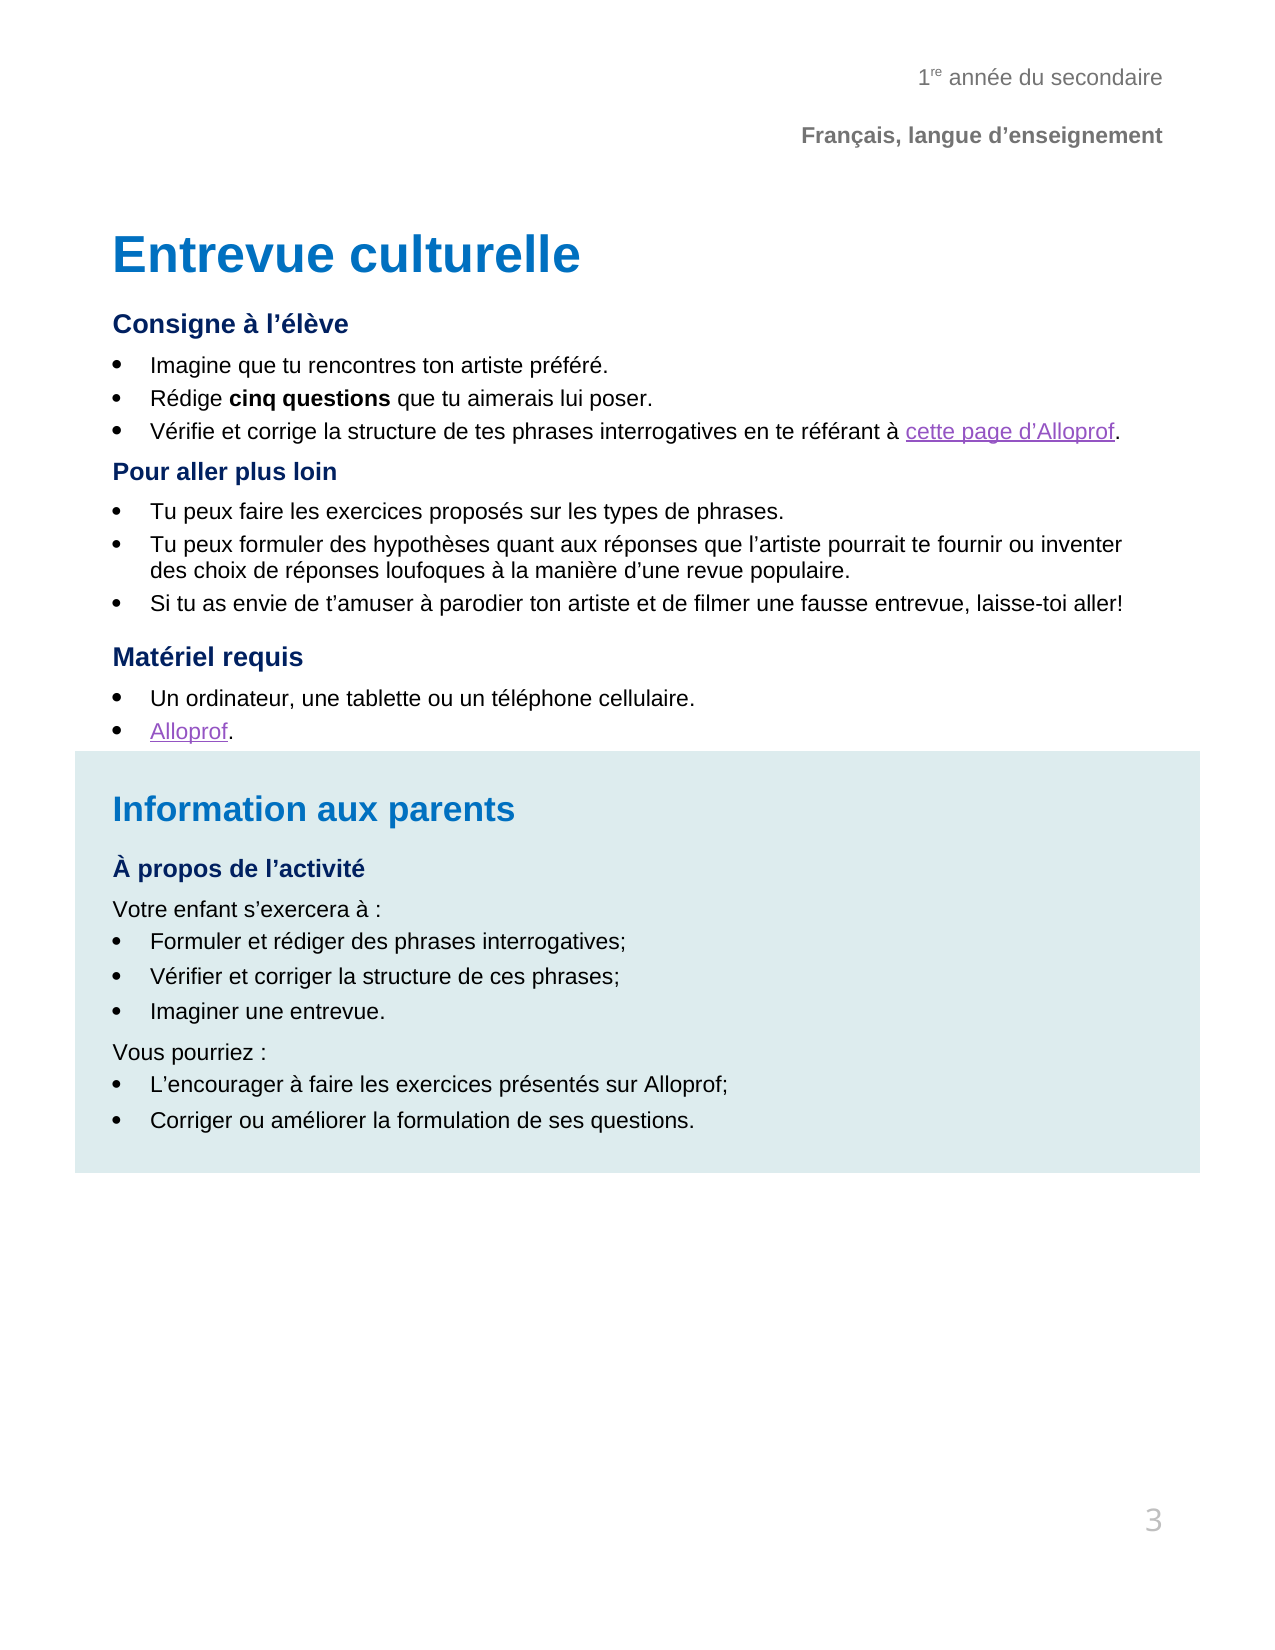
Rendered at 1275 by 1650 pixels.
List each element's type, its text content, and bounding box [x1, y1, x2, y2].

text Tu peux faire les exercices proposés sur les types de phrases. [112, 498, 1162, 524]
text Français, langue d’enseignement [112, 122, 1162, 148]
text Un ordinateur, une tablette ou un téléphone cellulaire. [112, 685, 1162, 712]
text Tu peux formuler des hypothèses quant aux réponses que l’artiste pourrait te fournir ou inventer des choix de réponses loufoques à la manière d’une revue populaire. [112, 531, 1162, 583]
text Alloprof. [112, 718, 1162, 745]
text Rédige cinq questions que tu aimerais lui poser. [112, 385, 1162, 411]
text Matériel requis [112, 641, 1083, 672]
text Si tu as envie de t’amuser à parodier ton artiste et de filmer une fausse entrevue, laisse-toi aller! [112, 590, 1162, 616]
text Entrevue culturelle [112, 223, 1162, 283]
text Imagine que tu rencontres ton artiste préféré. [112, 352, 1162, 379]
table_header Information aux parents À propos de l’activité Votre enfant s’exercera à : Formuler et rédiger des phrases interrogatives; Vérifier et corriger la structure de ces phrases; Imaginer une entrevue. Vous pourriez : L’encourager à faire les exercices présentés sur Alloprof; Corriger ou améliorer la formulation de ses questions. [75, 751, 1200, 1173]
text Vérifie et corrige la structure de tes phrases interrogatives en te référant à cette page d’Alloprof. [112, 418, 1162, 444]
text Pour aller plus loin [112, 457, 1162, 486]
text Consigne à l’élève [112, 308, 1162, 339]
